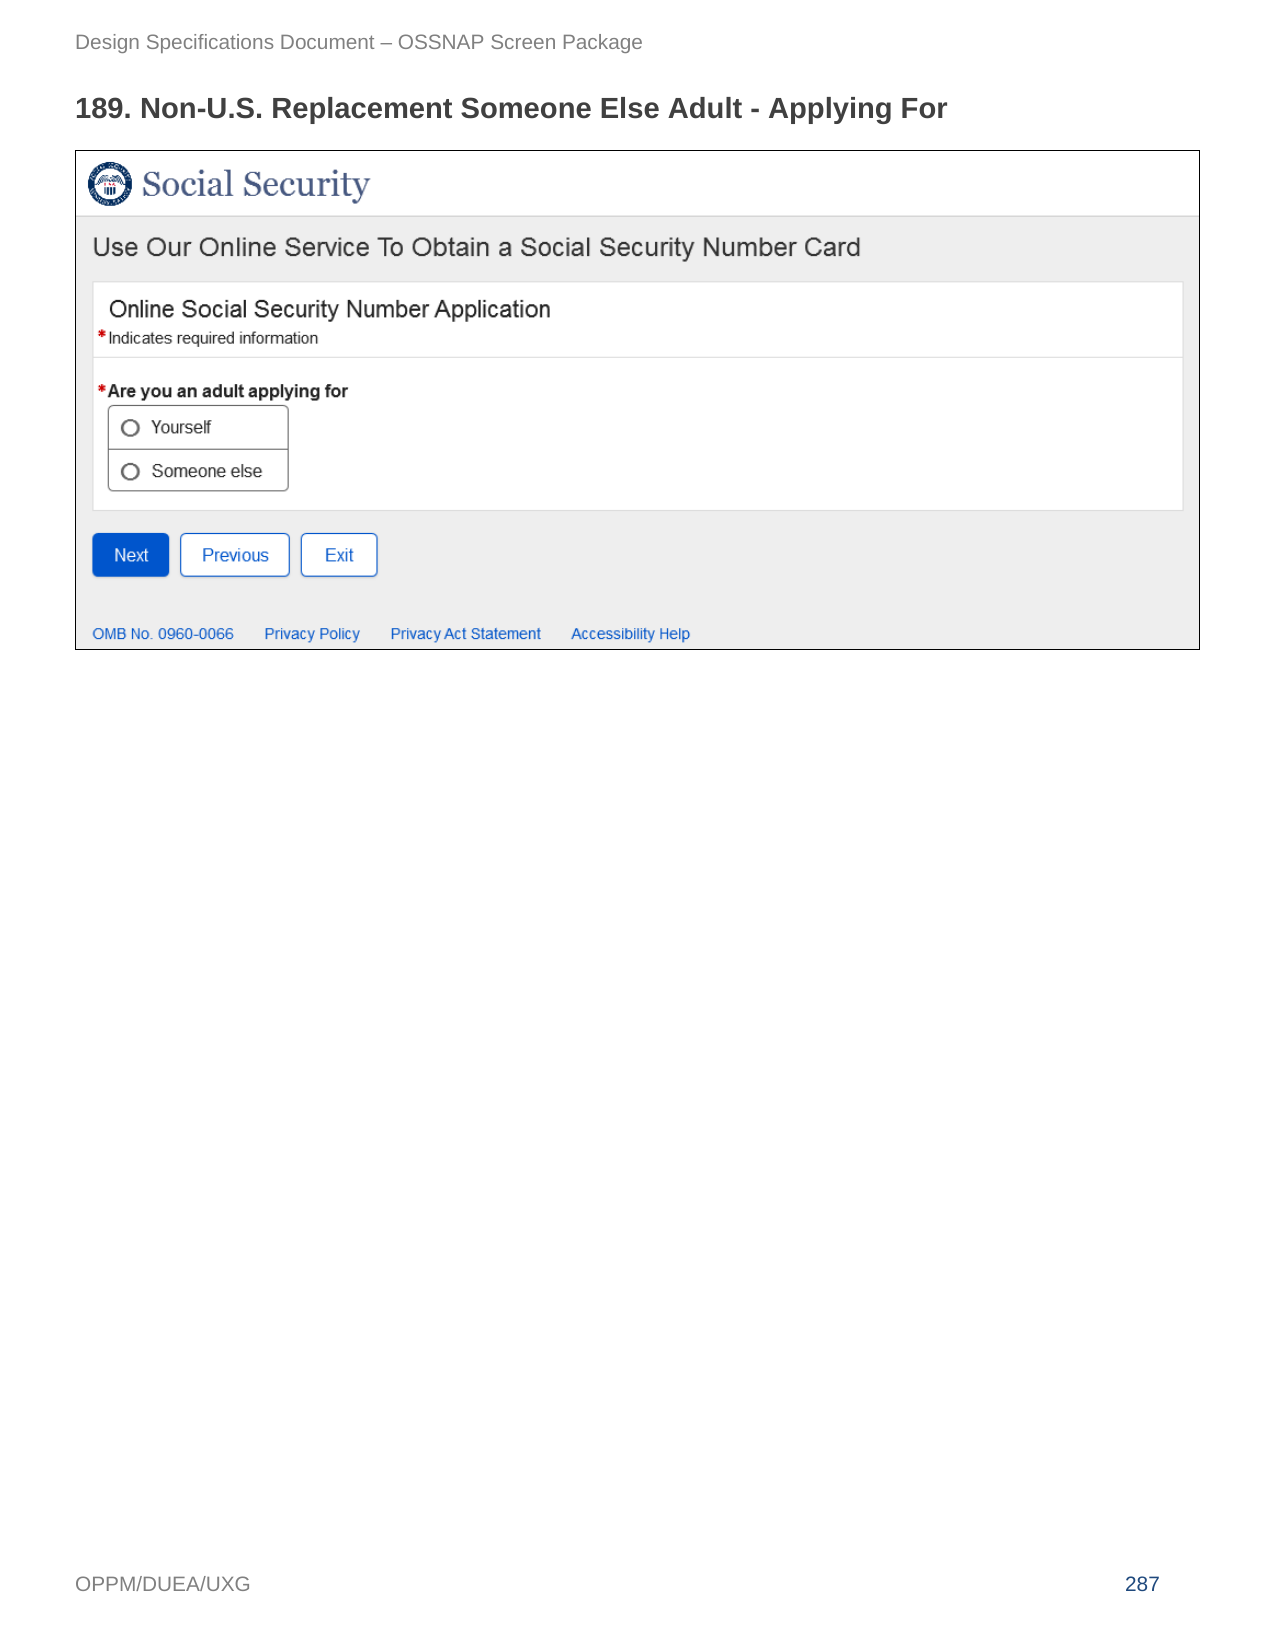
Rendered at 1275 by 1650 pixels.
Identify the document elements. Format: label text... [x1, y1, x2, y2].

picture [76, 151, 1199, 649]
subtitle Non-U.S. Replacement Someone Else Adult - Applying For [75, 91, 1200, 125]
